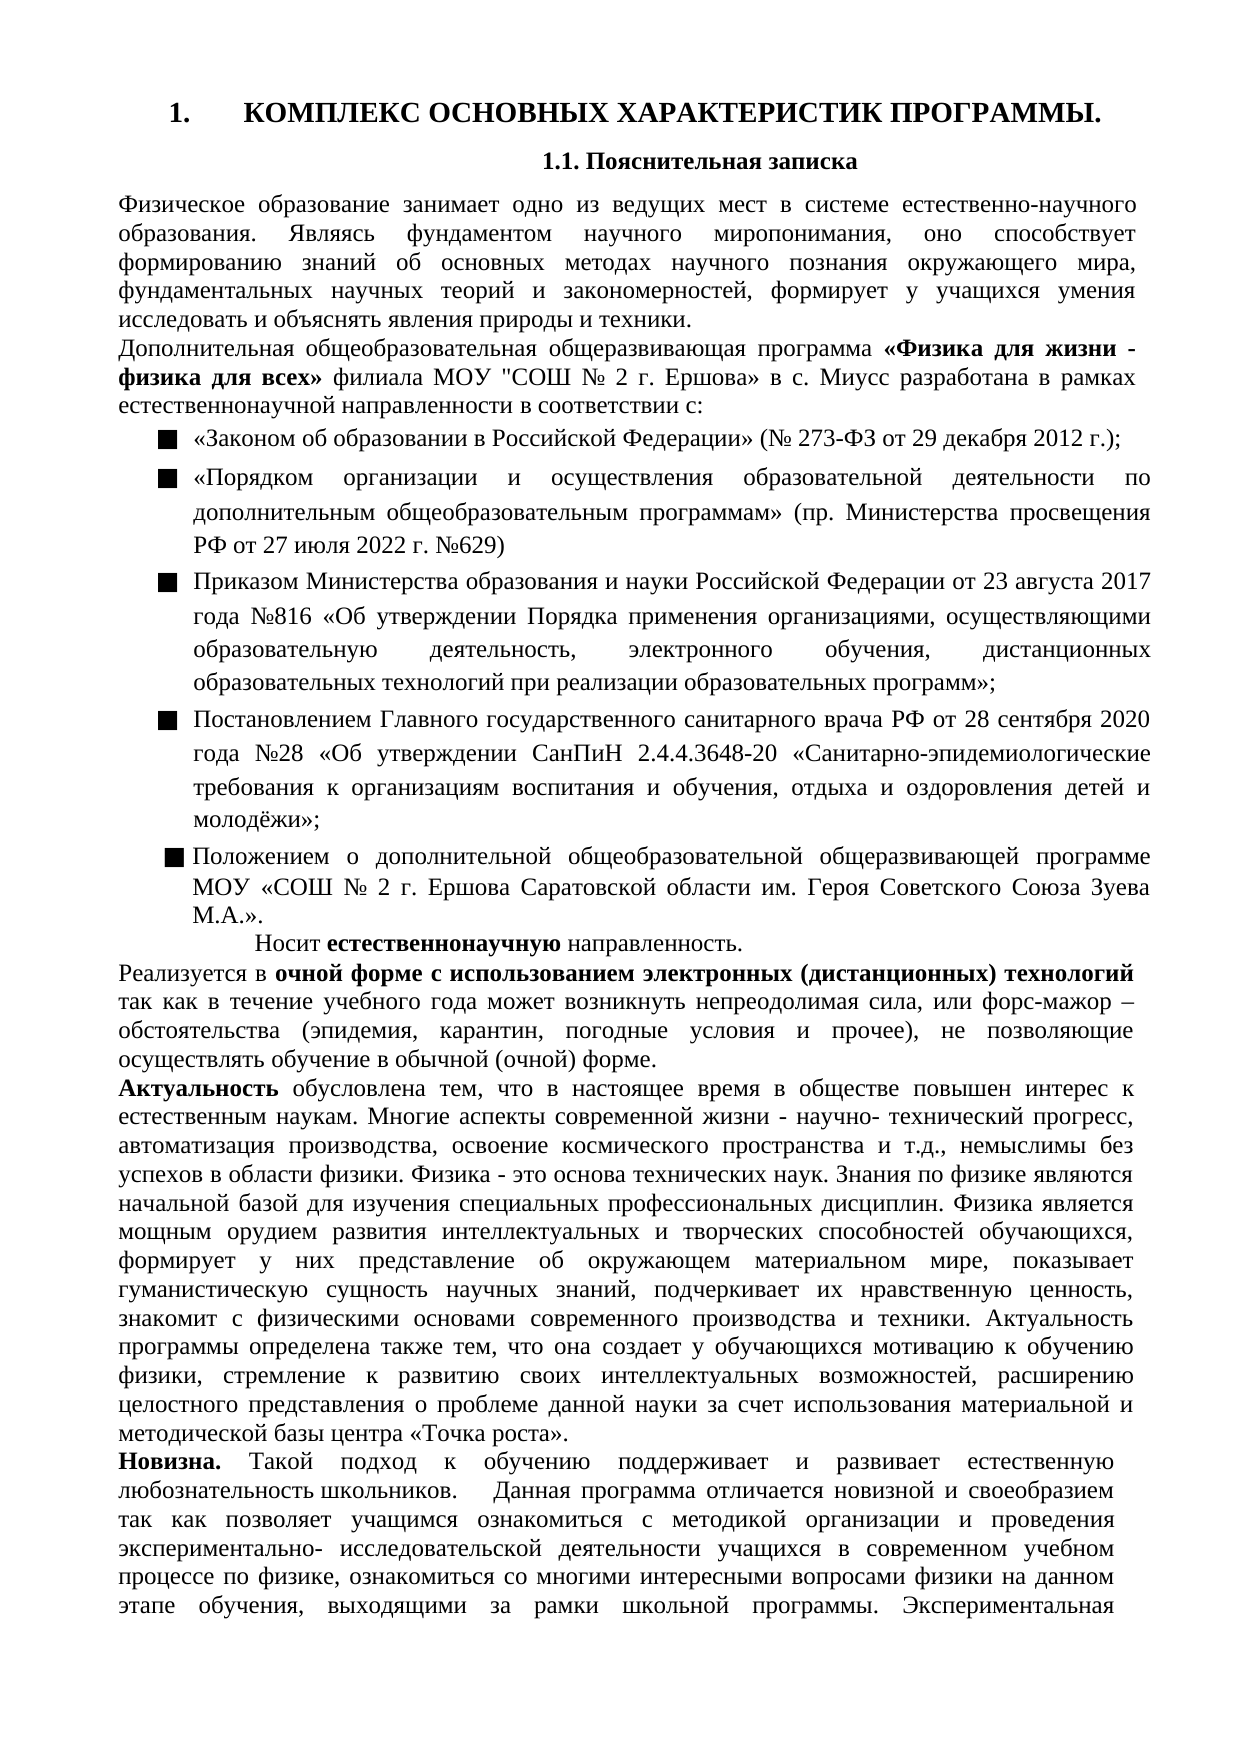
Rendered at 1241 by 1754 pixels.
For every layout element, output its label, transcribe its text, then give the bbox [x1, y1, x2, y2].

list «Законом об образовании в Российской Федерации» (№ 273-ФЗ от 29 декабря 2012 г.); [156, 419, 1152, 453]
list КОМПЛЕКС ОСНОВНЫХ ХАРАКТЕРИСТИК ПРОГРАММЫ. [118, 96, 1152, 129]
text Носит естественнонаучную направленность. [254, 929, 1137, 958]
subtitle Пояснительная записка [542, 146, 1152, 175]
text Актуальность обусловлена тем, что в настоящее время в обществе повышен интерес к естественным наукам. Многие аспекты современной жизни - научно- технический прогресс, автоматизация производства, освоение космического пространства и т.д., немыслимы без успехов в области физики. Физика - это основа технических наук. Знания по физике являются начальной базой для изучения специальных профессиональных дисциплин. Физика является мощным орудием развития интеллектуальных и творческих способностей обучающихся, формирует у них представление об окружающем материальном мире, показывает гуманистическую сущность научных знаний, подчеркивает их нравственную ценность, знакомит с физическими основами современного производства и техники. Актуальность программы определена также тем, что она создает у обучающихся мотивацию к обучению физики, стремление к развитию своих интеллектуальных возможностей, расширению целостного представления о проблеме данной науки за счет использования материальной и методической базы центра «Точка роста». [118, 1073, 1134, 1446]
list Постановлением Главного государственного санитарного врача РФ от 28 сентября 2020 года №28 «Об утверждении СанПиН 2.4.4.3648-20 «Санитарно-эпидемиологические требования к организациям воспитания и обучения, отдыха и оздоровления детей и молодёжи»; [156, 700, 1152, 833]
text Физическое образование занимает одно из ведущих мест в системе естественно-научного образования. Являясь фундаментом научного миропонимания, оно способствует формированию знаний об основных методах научного познания окружающего мира, фундаментальных научных теорий и закономерностей, формирует у учащихся умения исследовать и объяснять явления природы и техники. [118, 189, 1137, 333]
text Реализуется в очной форме с использованием электронных (дистанционных) технологий так как в течение учебного года может возникнуть непреодолимая сила, или форс-мажор – обстоятельства (эпидемия, карантин, погодные условия и прочее), не позволяющие осуществлять обучение в обычной (очной) форме. [118, 958, 1134, 1073]
list Положением о дополнительной общеобразовательной общеразвивающей программе МОУ «СОШ № 2 г. Ершова Саратовской области им. Героя Советского Союза Зуева М.А.». [162, 838, 1152, 929]
text Дополнительная общеобразовательная общеразвивающая программа «Физика для жизни - физика для всех» филиала МОУ "СОШ № 2 г. Ершова» в с. Миусс разработана в рамках естественнонаучной направленности в соответствии с: [118, 333, 1137, 419]
list Приказом Министерства образования и науки Российской Федерации от 23 августа 2017 года №816 «Об утверждении Порядка применения организациями, осуществляющими образовательную деятельность, электронного обучения, дистанционных образовательных технологий при реализации образовательных программ»; [156, 563, 1152, 696]
list «Порядком организации и осуществления образовательной деятельности по дополнительным общеобразовательным программам» (пр. Министерства просвещения РФ от 27 июля 2022 г. №629) [156, 458, 1152, 558]
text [118, 1446, 1114, 1619]
